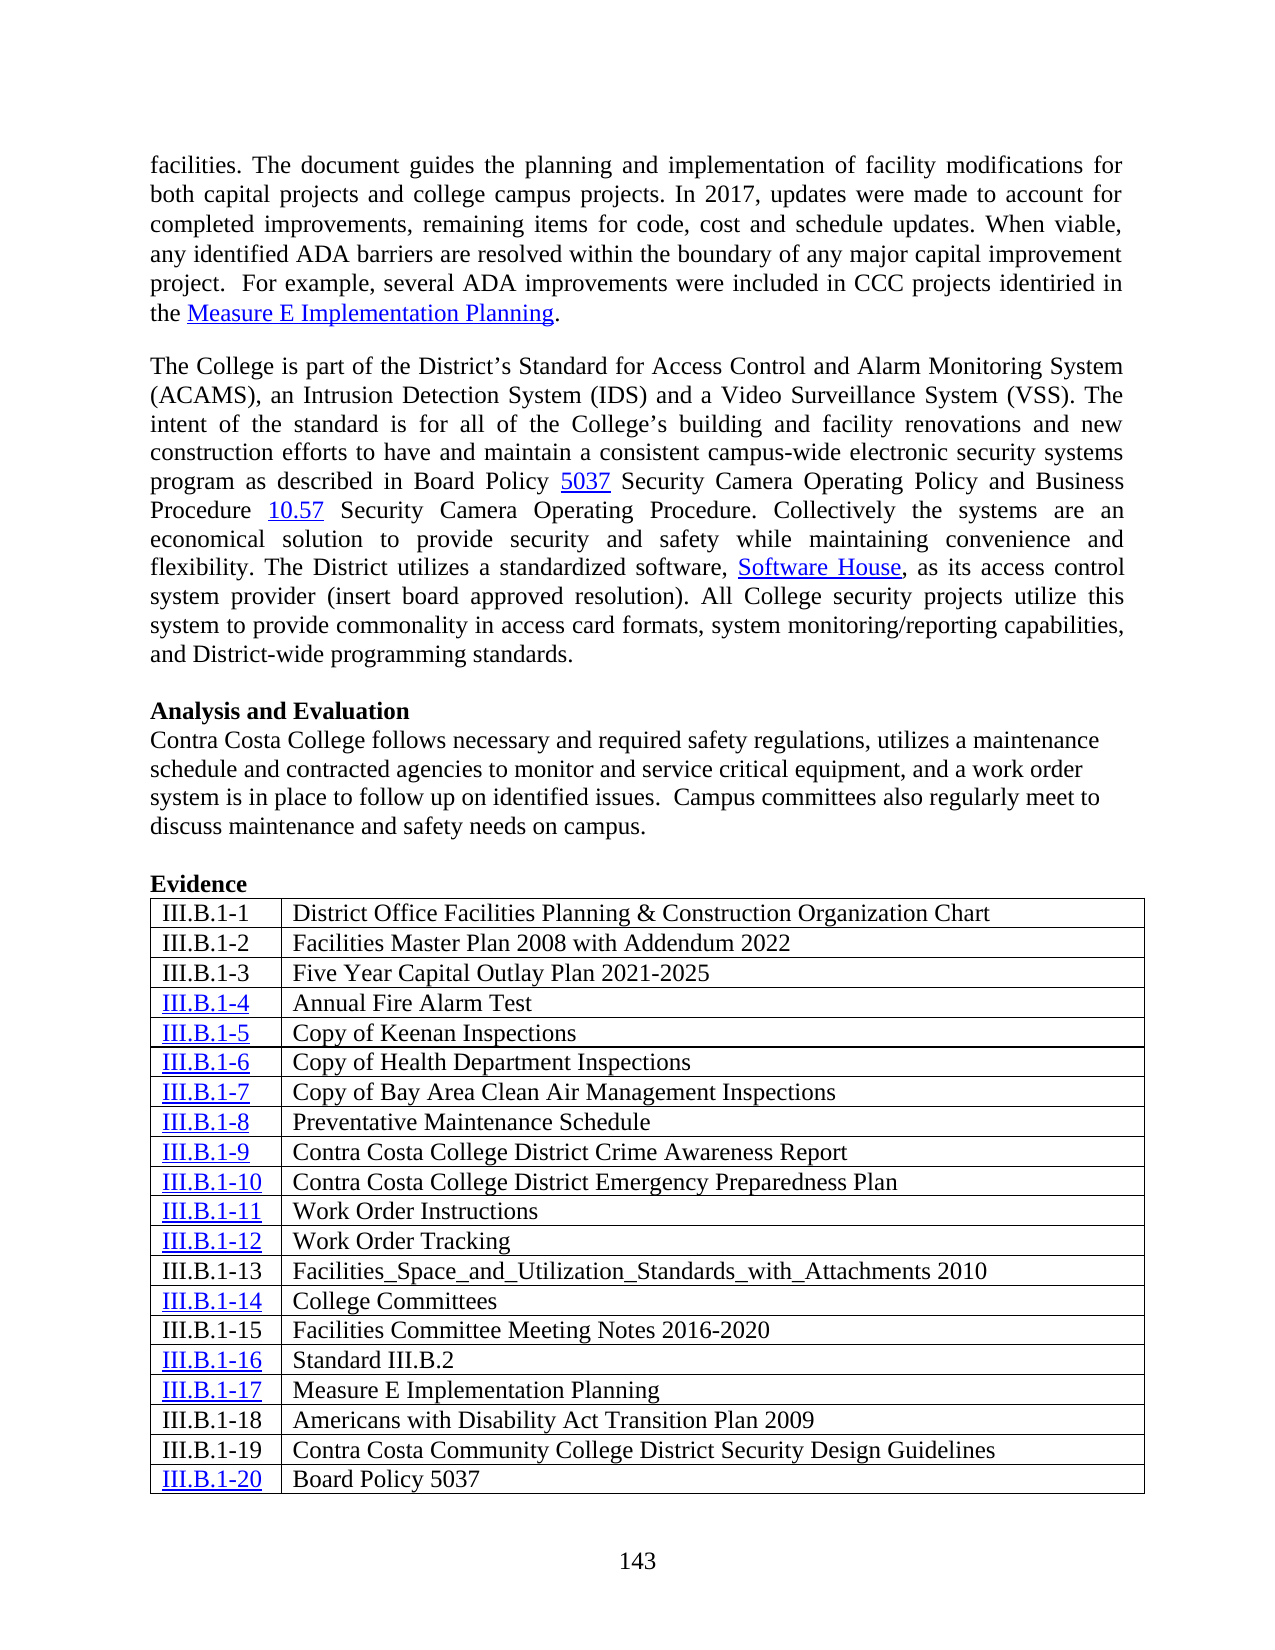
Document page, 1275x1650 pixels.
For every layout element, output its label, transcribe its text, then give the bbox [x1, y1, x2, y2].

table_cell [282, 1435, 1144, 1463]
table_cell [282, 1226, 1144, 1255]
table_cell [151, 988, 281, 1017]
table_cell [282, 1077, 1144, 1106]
text The College is part of the District’s Standard for Access Control and Alarm Monitoring System (ACAMS), an Intrusion Detection System (IDS) and a Video Surveillance System (VSS). The intent of the standard is for all of the College’s building and facility renovations and new construction efforts to have and maintain a consistent campus-wide electronic security systems program as described in Board Policy 5037 Security Camera Operating Policy and Business Procedure 10.57 Security Camera Operating Procedure. Collectively the systems are an economical solution to provide security and safety while maintaining convenience and flexibility. The District utilizes a standardized software, Software House, as its access control system provider (insert board approved resolution). All College security projects utilize this system to provide commonality in access card formats, system monitoring/reporting capabilities, and District-wide programming standards. [150, 351, 1125, 667]
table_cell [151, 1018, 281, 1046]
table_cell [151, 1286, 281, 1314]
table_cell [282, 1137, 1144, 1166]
text Contra Costa College follows necessary and required safety regulations, utilizes a maintenance schedule and contracted agencies to monitor and service critical equipment, and a work order system is in place to follow up on identified issues. Campus committees also regularly meet to discuss maintenance and safety needs on campus. [150, 725, 1125, 840]
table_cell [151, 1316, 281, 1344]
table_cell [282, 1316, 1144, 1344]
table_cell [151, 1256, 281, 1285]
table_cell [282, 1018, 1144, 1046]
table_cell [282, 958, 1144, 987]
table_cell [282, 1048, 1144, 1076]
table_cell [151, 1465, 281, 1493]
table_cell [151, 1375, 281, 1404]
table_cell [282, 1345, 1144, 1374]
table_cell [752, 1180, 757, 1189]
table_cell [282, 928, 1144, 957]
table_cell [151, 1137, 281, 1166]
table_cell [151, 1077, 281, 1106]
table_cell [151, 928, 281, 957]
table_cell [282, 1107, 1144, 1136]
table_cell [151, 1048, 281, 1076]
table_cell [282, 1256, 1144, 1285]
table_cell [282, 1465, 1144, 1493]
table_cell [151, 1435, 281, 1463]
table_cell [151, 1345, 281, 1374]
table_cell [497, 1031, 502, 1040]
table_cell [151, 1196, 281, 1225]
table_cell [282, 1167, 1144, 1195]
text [150, 150, 1123, 327]
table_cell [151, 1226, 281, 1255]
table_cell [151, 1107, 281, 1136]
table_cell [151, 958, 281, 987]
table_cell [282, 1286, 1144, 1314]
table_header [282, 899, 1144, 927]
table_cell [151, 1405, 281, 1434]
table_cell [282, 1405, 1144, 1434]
text Evidence [150, 869, 1125, 897]
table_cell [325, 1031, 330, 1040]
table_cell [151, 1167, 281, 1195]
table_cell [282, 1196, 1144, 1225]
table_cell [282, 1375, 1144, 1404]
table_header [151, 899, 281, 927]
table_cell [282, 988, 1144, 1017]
text Analysis and Evaluation [150, 696, 1125, 725]
